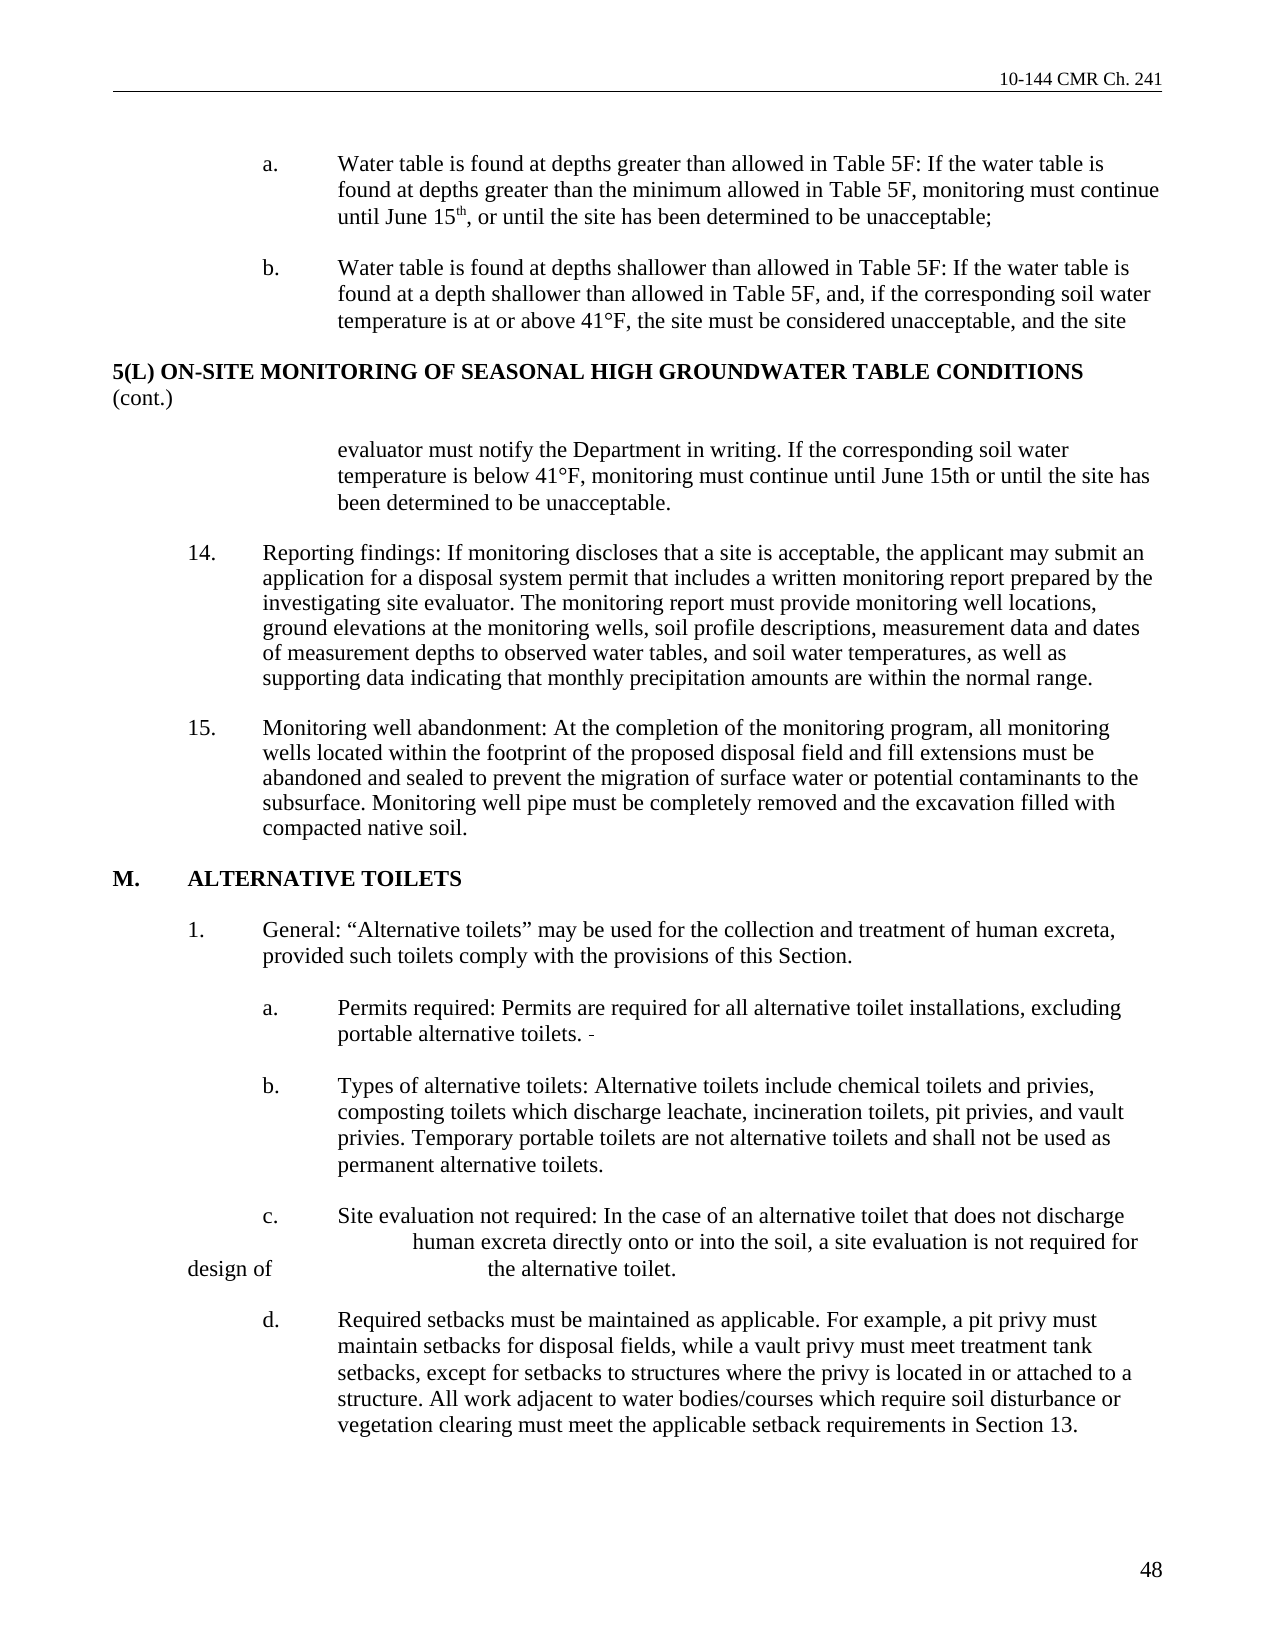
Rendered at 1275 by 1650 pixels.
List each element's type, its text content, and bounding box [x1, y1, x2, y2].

text c. Site evaluation not required: In the case of an alternative toilet that does not discharge human excreta directly onto or into the soil, a site evaluation is not required for design of the alternative toilet. [112, 1202, 1162, 1281]
text a. Permits required: Permits are required for all alternative toilet installations, excluding portable alternative toilets. [262, 994, 1162, 1047]
text 15. Monitoring well abandonment: At the completion of the monitoring program, all monitoring wells located within the footprint of the proposed disposal field and fill extensions must be abandoned and sealed to prevent the migration of surface water or potential contaminants to the subsurface. Monitoring well pipe must be completely removed and the excavation filled with compacted native soil. [187, 715, 1162, 840]
text b. Water table is found at depths shallower than allowed in Table 5F: If the water table is found at a depth shallower than allowed in Table 5F, and, if the corresponding soil water temperature is at or above 41°F, the site must be considered unacceptable, and the site [262, 254, 1162, 333]
text 1. General: “Alternative toilets” may be used for the collection and treatment of human excreta, provided such toilets comply with the provisions of this Section. [187, 916, 1162, 969]
text M. ALTERNATIVE TOILETS [112, 865, 1162, 891]
text b. Types of alternative toilets: Alternative toilets include chemical toilets and privies, composting toilets which discharge leachate, incineration toilets, pit privies, and vault privies. Temporary portable toilets are not alternative toilets and shall not be used as permanent alternative toilets. [262, 1072, 1162, 1177]
text 14. Reporting findings: If monitoring discloses that a site is acceptable, the applicant may submit an application for a disposal system permit that includes a written monitoring report prepared by the investigating site evaluator. The monitoring report must provide monitoring well locations, ground elevations at the monitoring wells, soil profile descriptions, measurement data and dates of measurement depths to observed water tables, and soil water temperatures, as well as supporting data indicating that monthly precipitation amounts are within the normal range. [187, 540, 1162, 690]
text a. Water table is found at depths greater than allowed in Table 5F: If the water table is found at depths greater than the minimum allowed in Table 5F, monitoring must continue until June 15th, or until the site has been determined to be unacceptable; [262, 150, 1162, 229]
text evaluator must notify the Department in writing. If the corresponding soil water temperature is below 41°F, monitoring must continue until June 15th or until the site has been determined to be unacceptable. [337, 436, 1162, 515]
text d. Required setbacks must be maintained as applicable. For example, a pit privy must maintain setbacks for disposal fields, while a vault privy must meet treatment tank setbacks, except for setbacks to structures where the privy is located in or attached to a structure. All work adjacent to water bodies/courses which require soil disturbance or vegetation clearing must meet the applicable setback requirements in Section 13. [262, 1306, 1144, 1438]
text (cont.) [112, 384, 1162, 411]
text 5(L) ON-SITE MONITORING OF SEASONAL HIGH GROUNDWATER TABLE CONDITIONS [112, 358, 1162, 384]
